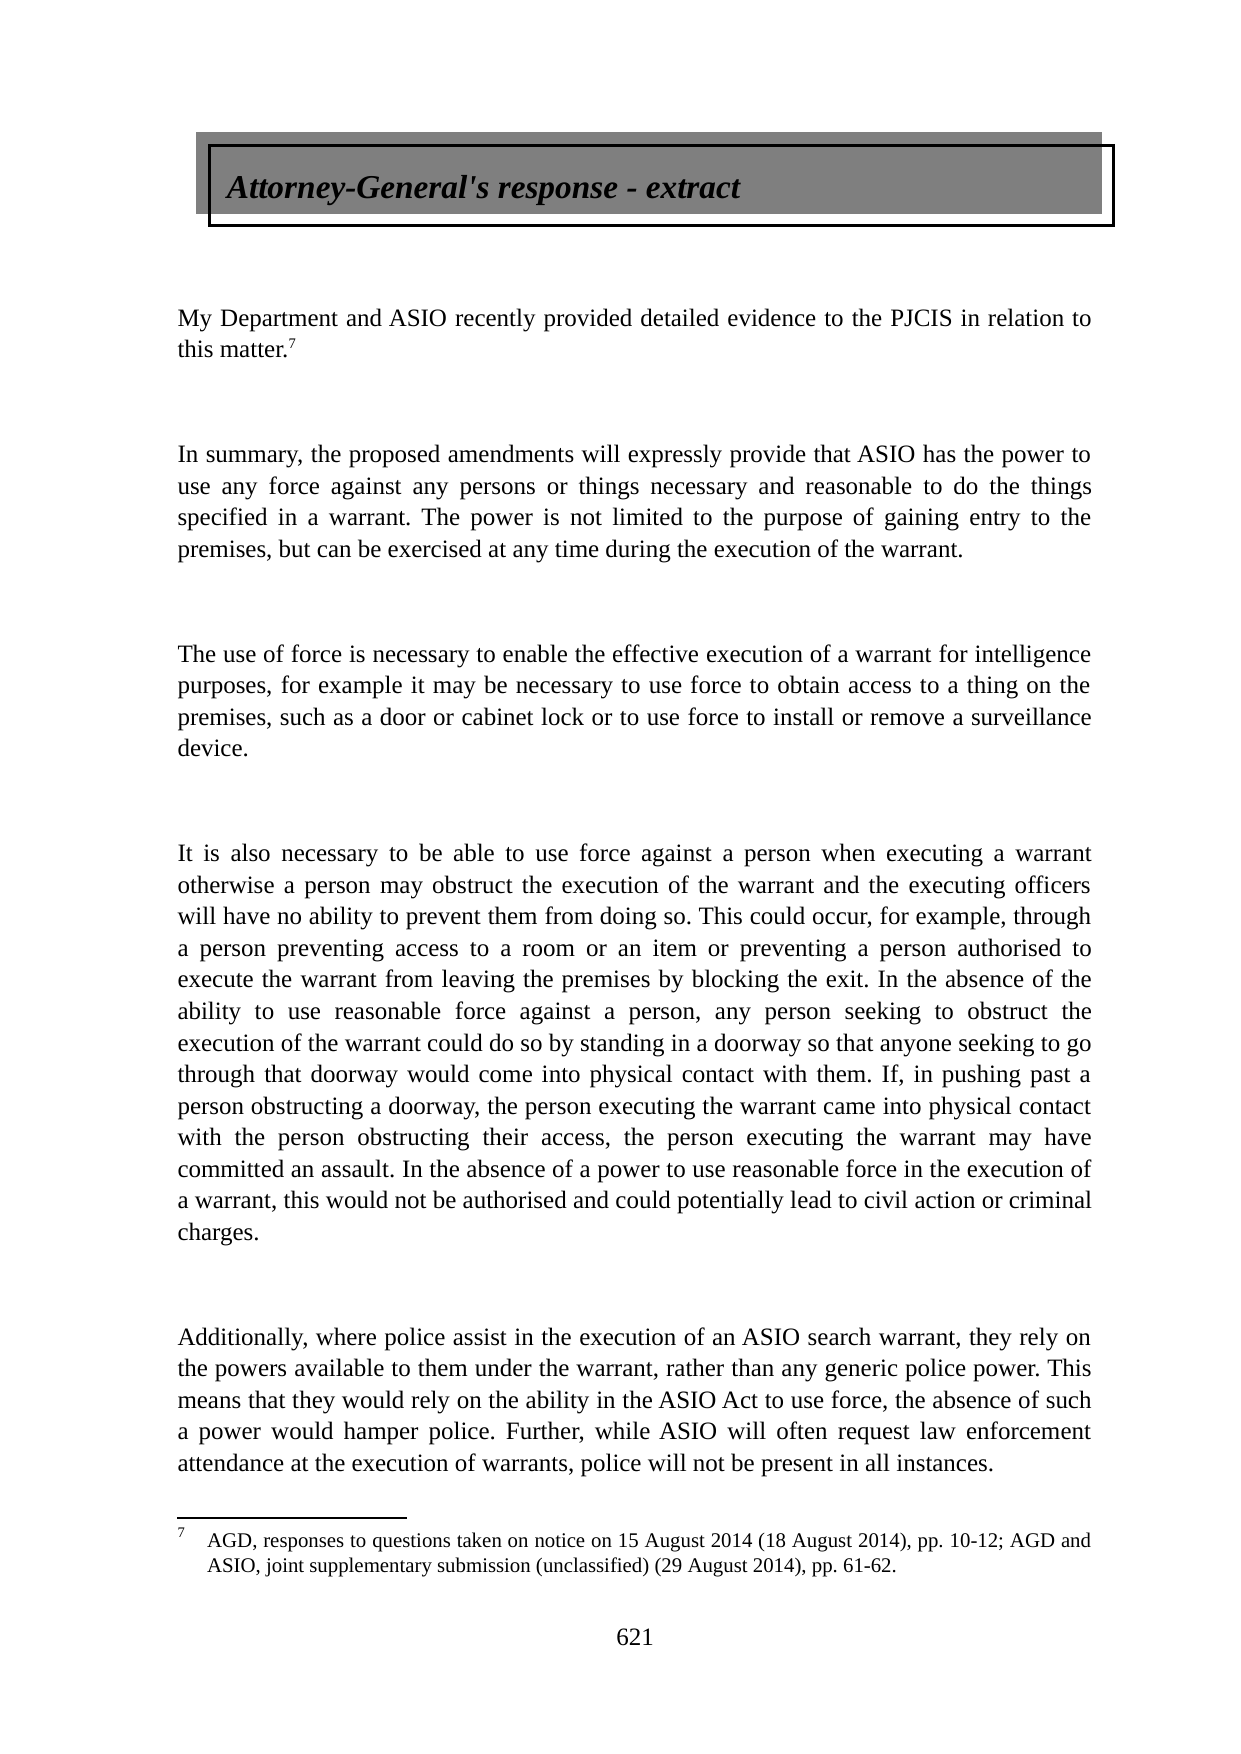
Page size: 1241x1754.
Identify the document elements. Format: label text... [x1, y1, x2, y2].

text My Department and ASIO recently provided detailed evidence to the PJCIS in relation to this matter. [177, 303, 1092, 363]
text The use of force is necessary to enable the effective execution of a warrant for intelligence purposes, for example it may be necessary to use force to obtain access to a thing on the premises, such as a door or cabinet lock or to use force to install or remove a surveillance device. [177, 639, 1092, 762]
text Additionally, where police assist in the execution of an ASIO search warrant, they rely on the powers available to them under the warrant, rather than any generic police power. This means that they would rely on the ability in the ASIO Act to use force, the absence of such a power would hamper police. Further, while ASIO will often request law enforcement attendance at the execution of warrants, police will not be present in all instances. [177, 1322, 1092, 1477]
text It is also necessary to be able to use force against a person when executing a warrant otherwise a person may obstruct the execution of the warrant and the executing officers will have no ability to prevent them from doing so. This could occur, for example, through a person preventing access to a room or an item or preventing a person authorised to execute the warrant from leaving the premises by blocking the exit. In the absence of the ability to use reasonable force against a person, any person seeking to obstruct the execution of the warrant could do so by standing in a doorway so that anyone seeking to go through that doorway would come into physical contact with them. If, in pushing past a person obstructing a doorway, the person executing the warrant came into physical contact with the person obstructing their access, the person executing the warrant may have committed an assault. In the absence of a power to use reasonable force in the execution of a warrant, this would not be authorised and could potentially lead to civil action or criminal charges. [177, 838, 1092, 1246]
text In summary, the proposed amendments will expressly provide that ASIO has the power to use any force against any persons or things necessary and reasonable to do the things specified in a warrant. The power is not limited to the purpose of gaining entry to the premises, but can be exercised at any time during the execution of the warrant. [177, 439, 1092, 563]
